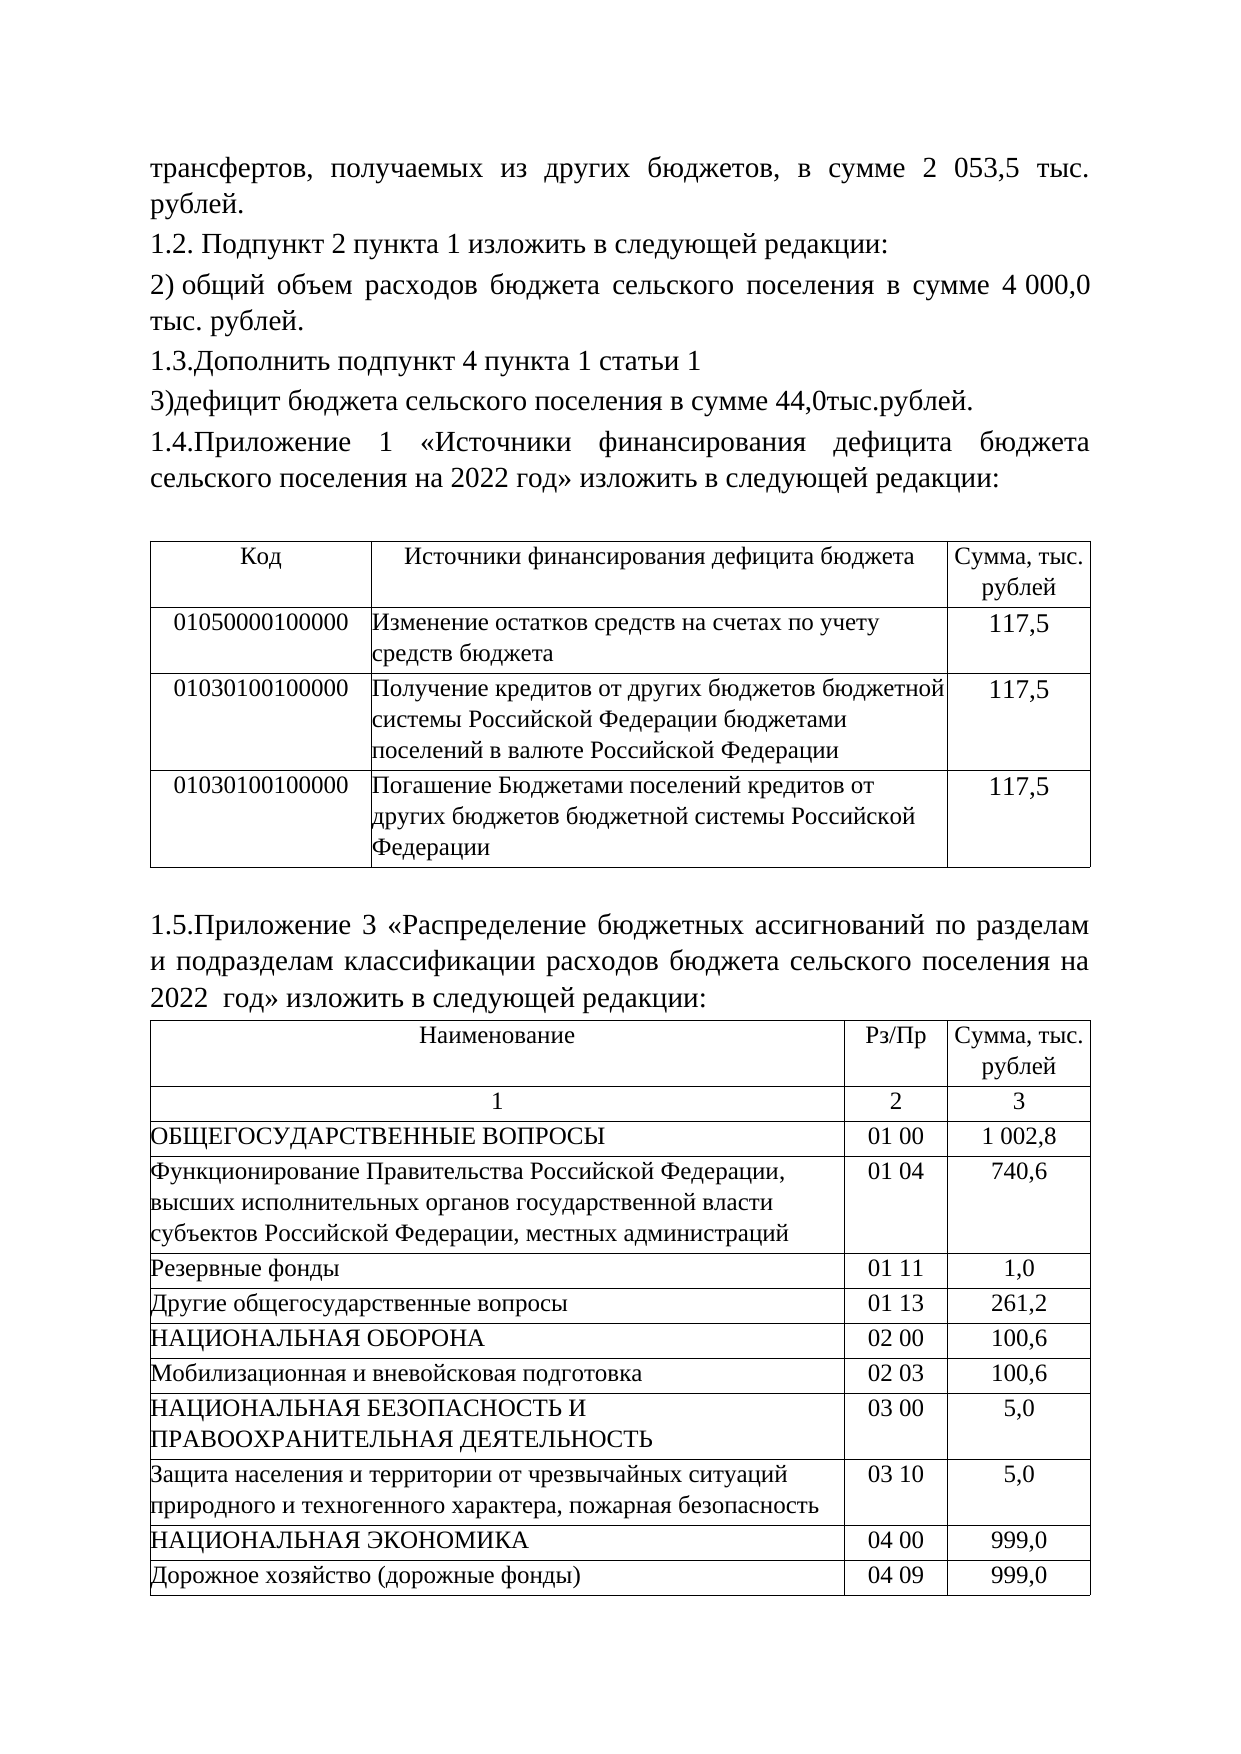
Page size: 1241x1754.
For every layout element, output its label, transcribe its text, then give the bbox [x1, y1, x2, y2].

text 1.5.Приложение 3 «Распределение бюджетных ассигнований по разделам и подразделам классификации расходов бюджета сельского поселения на 2022 год» изложить в следующей редакции: [150, 907, 1090, 1013]
table_cell 3 [948, 1087, 1090, 1121]
table_header Рз/Пр [845, 1021, 947, 1086]
table_cell 02 00 [845, 1324, 947, 1358]
table_cell 1,0 [948, 1254, 1090, 1288]
table_cell 5,0 [948, 1394, 1090, 1459]
table_header Наименование [151, 1021, 844, 1086]
table_cell 03 00 [845, 1394, 947, 1459]
table_cell 01030100100000 [151, 674, 371, 770]
table_cell НАЦИОНАЛЬНАЯ БЕЗОПАСНОСТЬ И ПРАВООХРАНИТЕЛЬНАЯ ДЕЯТЕЛЬНОСТЬ [151, 1394, 844, 1459]
table_cell 02 03 [845, 1359, 947, 1393]
table_cell 01 04 [845, 1157, 947, 1253]
table_cell Функционирование Правительства Российской Федерации, высших исполнительных органов государственной власти субъектов Российской Федерации, местных администраций [151, 1157, 844, 1253]
table_header Сумма, тыс. рублей [948, 542, 1090, 607]
table_cell 2 [845, 1087, 947, 1121]
table_cell НАЦИОНАЛЬНАЯ ЭКОНОМИКА [151, 1526, 844, 1560]
table_cell 999,0 [948, 1561, 1090, 1595]
table_cell Дорожное хозяйство (дорожные фонды) [151, 1561, 844, 1595]
table_header Сумма, тыс. рублей [948, 1021, 1090, 1086]
table_cell Защита населения и территории от чрезвычайных ситуаций природного и техногенного характера, пожарная безопасность [151, 1460, 844, 1525]
table_cell 117,5 [948, 608, 1090, 673]
table_header Источники финансирования дефицита бюджета [372, 542, 947, 607]
table_cell 01 11 [845, 1254, 947, 1288]
text 3)дефицит бюджета сельского поселения в сумме 44,0тыс.рублей. [150, 383, 1090, 417]
table_cell 01030100100000 [151, 771, 371, 867]
table_cell 1 002,8 [948, 1122, 1090, 1156]
table_cell Мобилизационная и вневойсковая подготовка [151, 1359, 844, 1393]
table_cell 740,6 [948, 1157, 1090, 1253]
table_cell 03 10 [845, 1460, 947, 1525]
table_cell 04 09 [845, 1561, 947, 1595]
table_cell 999,0 [948, 1526, 1090, 1560]
table_cell 04 00 [845, 1526, 947, 1560]
table_cell 261,2 [948, 1289, 1090, 1323]
table_cell 1 [151, 1087, 844, 1121]
table_cell 5,0 [948, 1460, 1090, 1525]
text 1.2. Подпункт 2 пункта 1 изложить в следующей редакции: [150, 226, 1090, 260]
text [150, 150, 1090, 220]
table_cell 01 00 [845, 1122, 947, 1156]
table_cell Резервные фонды [151, 1254, 844, 1288]
table_cell 100,6 [948, 1324, 1090, 1358]
text 1.4.Приложение 1 «Источники финансирования дефицита бюджета сельского поселения на 2022 год» изложить в следующей редакции: [150, 424, 1090, 493]
text 2) общий объем расходов бюджета сельского поселения в сумме 4 000,0 тыс. рублей. [150, 267, 1090, 336]
table_cell Другие общегосударственные вопросы [151, 1289, 844, 1323]
text 1.3.Дополнить подпункт 4 пункта 1 статьи 1 [150, 343, 1090, 377]
table_cell 01050000100000 [151, 608, 371, 673]
table_cell 01 13 [845, 1289, 947, 1323]
table_cell НАЦИОНАЛЬНАЯ ОБОРОНА [151, 1324, 844, 1358]
table_cell Погашение Бюджетами поселений кредитов от других бюджетов бюджетной системы Российской Федерации [372, 771, 947, 867]
table_cell 117,5 [948, 674, 1090, 770]
table_cell Получение кредитов от других бюджетов бюджетной системы Российской Федерации бюджетами поселений в валюте Российской Федерации [372, 674, 947, 770]
table_header Код [151, 542, 371, 607]
table_cell 100,6 [948, 1359, 1090, 1393]
table_cell 117,5 [948, 771, 1090, 867]
table_cell ОБЩЕГОСУДАРСТВЕННЫЕ ВОПРОСЫ [151, 1122, 844, 1156]
table_cell Изменение остатков средств на счетах по учету средств бюджета [372, 608, 947, 673]
